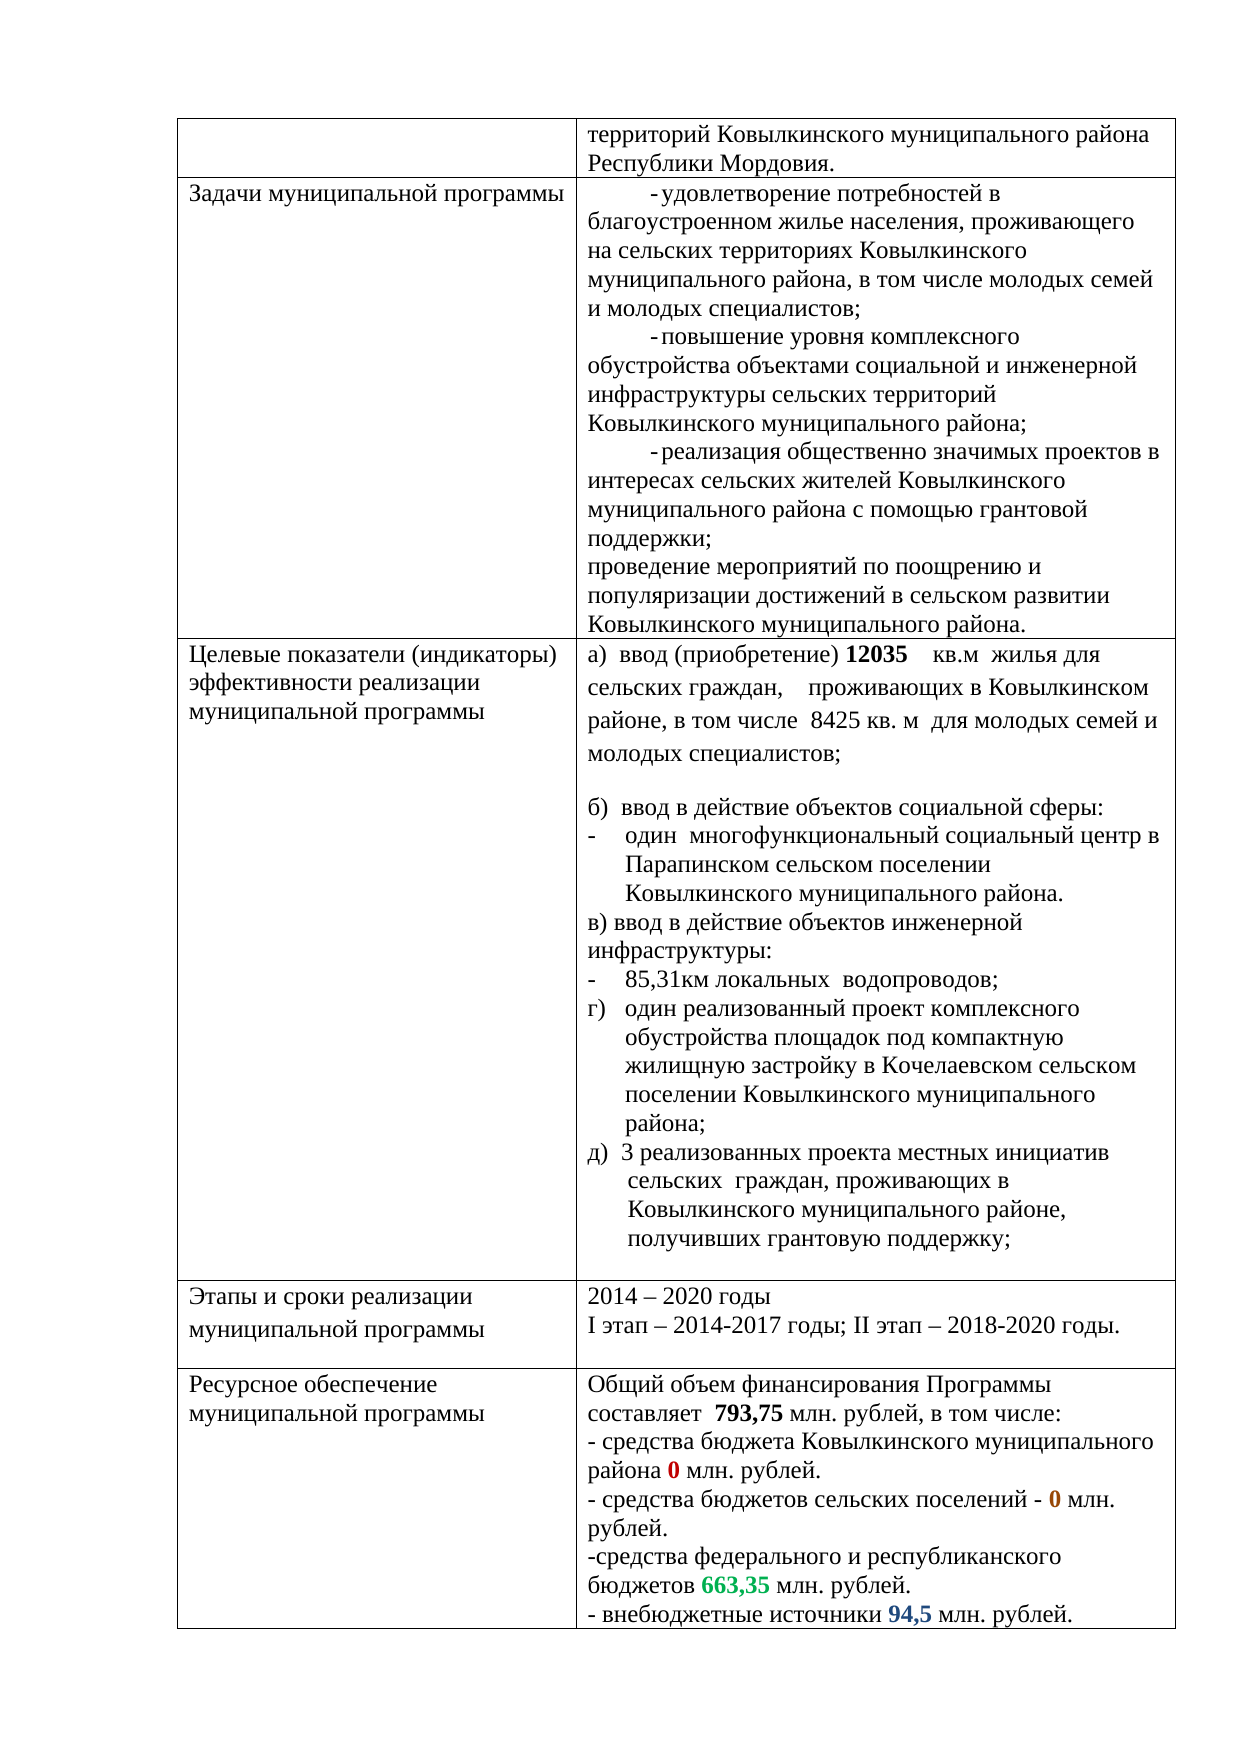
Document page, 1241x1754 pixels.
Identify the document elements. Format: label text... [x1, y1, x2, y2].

table_cell Целевые показатели (индикаторы) эффективности реализации муниципальной программы [178, 639, 576, 1280]
table_cell а) ввод (приобретение) 12035 кв.м жилья для сельских граждан, проживающих в Ковылкинском районе, в том числе 8425 кв. м для молодых семей и молодых специалистов; б) ввод в действие объектов социальной сферы: один многофункциональный социальный центр в Парапинском сельском поселении Ковылкинского муниципального района. в) ввод в действие объектов инженерной инфраструктуры: 85,31км локальных водопроводов; г) один реализованный проект комплексного обустройства площадок под компактную жилищную застройку в Кочелаевском сельском поселении Ковылкинского муниципального района; д) 3 реализованных проекта местных инициатив сельских граждан, проживающих в Ковылкинского муниципального районе, получивших грантовую поддержку; [577, 639, 1175, 1280]
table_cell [178, 1369, 576, 1628]
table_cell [577, 119, 1175, 177]
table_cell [577, 1369, 1175, 1628]
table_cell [178, 119, 576, 177]
table_cell Задачи муниципальной программы [178, 178, 576, 638]
table_cell удовлетворение потребностей в благоустроенном жилье населения, проживающего на сельских территориях Ковылкинского муниципального района, в том числе молодых семей и молодых специалистов; повышение уровня комплексного обустройства объектами социальной и инженерной инфраструктуры сельских территорий Ковылкинского муниципального района; реализация общественно значимых проектов в интересах сельских жителей Ковылкинского муниципального района с помощью грантовой поддержки; проведение мероприятий по поощрению и популяризации достижений в сельском развитии Ковылкинского муниципального района. [577, 178, 1175, 638]
table_cell Этапы и сроки реализации муниципальной программы [178, 1281, 576, 1368]
table_cell 2014 – 2020 годы I этап – 2014-2017 годы; II этап – 2018-2020 годы. [577, 1281, 1175, 1368]
